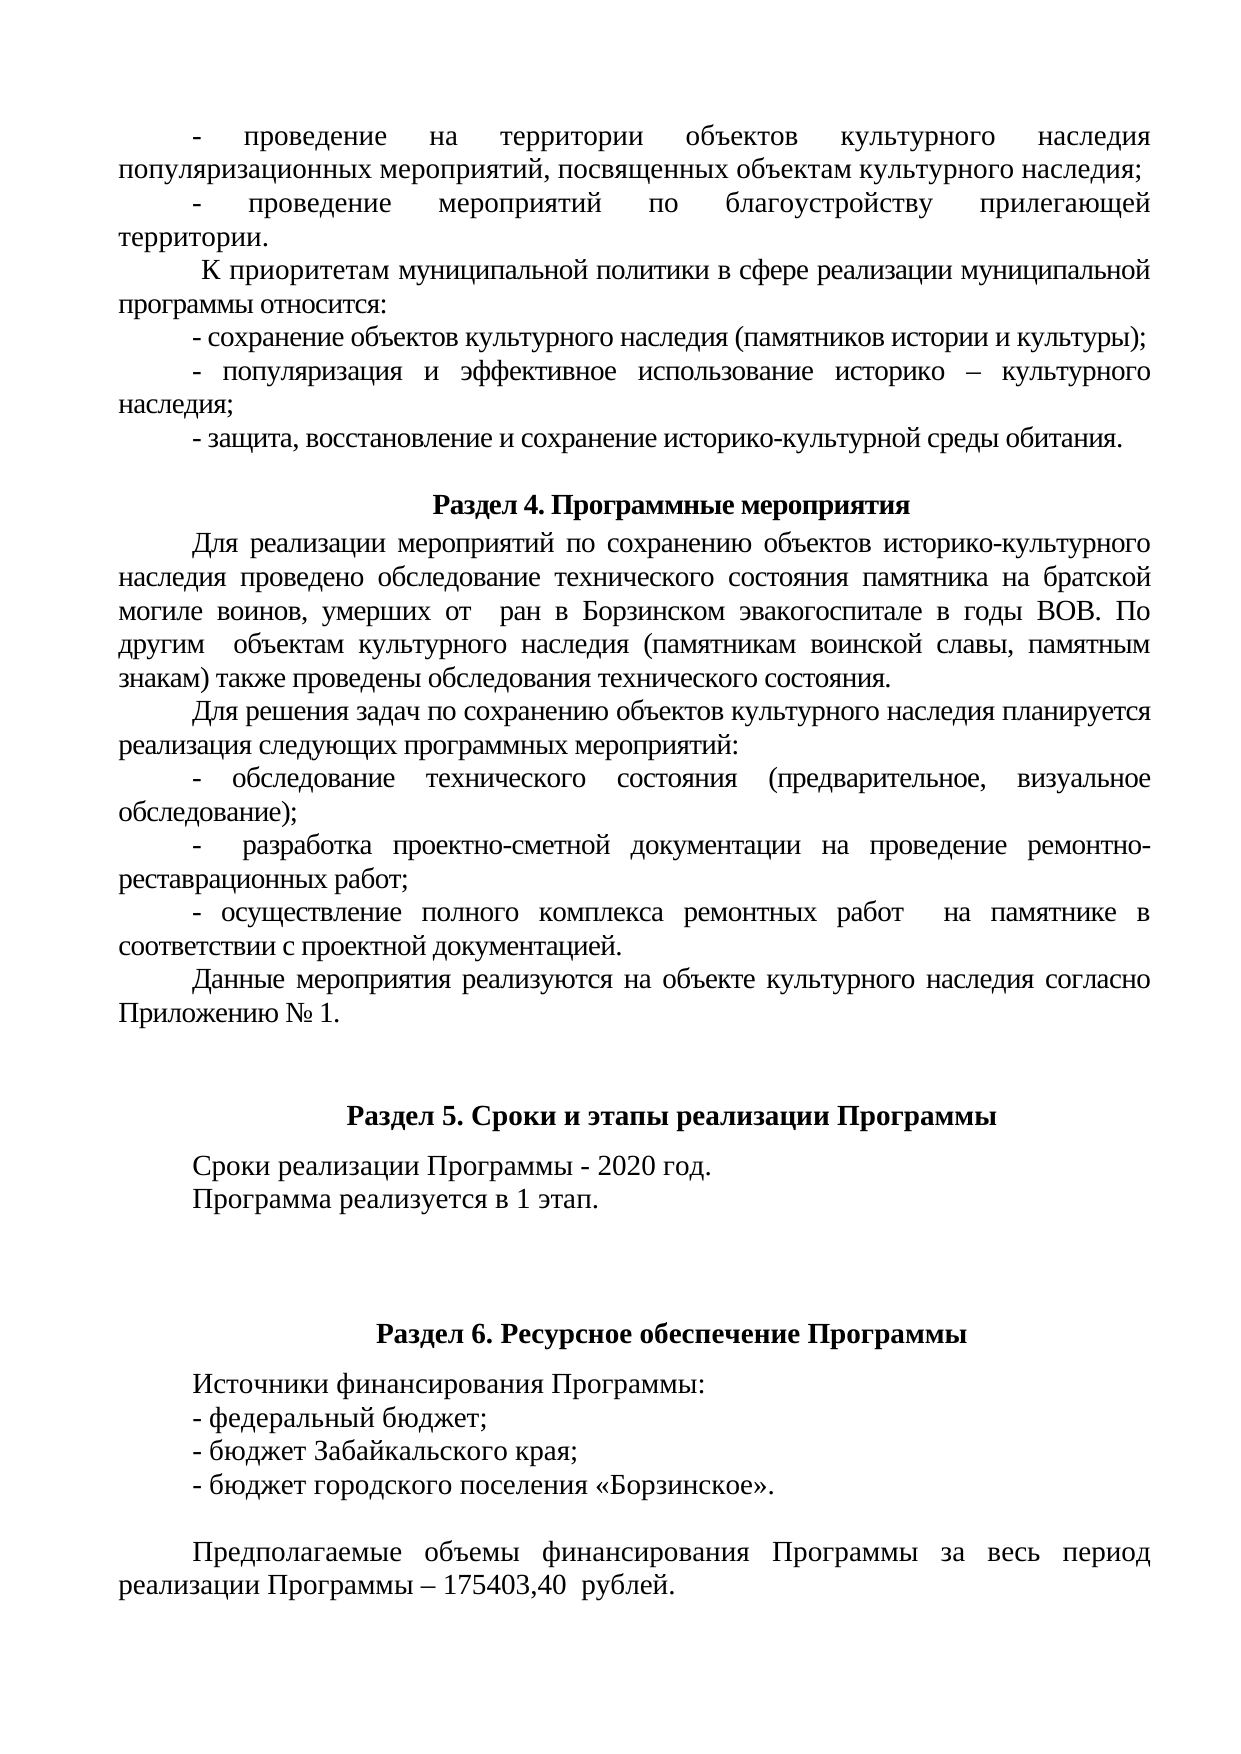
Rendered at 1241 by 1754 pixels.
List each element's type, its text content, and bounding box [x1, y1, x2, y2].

text - сохранение объектов культурного наследия (памятников истории и культуры); [118, 319, 1152, 353]
text - популяризация и эффективное использование историко – культурного наследия; [118, 353, 1152, 420]
list - федеральный бюджет; [118, 1400, 1152, 1433]
text Данные мероприятия реализуются на объекте культурного наследия согласно Приложению № 1. [118, 962, 1152, 1029]
text Раздел 4. Программные мероприятия [118, 487, 1152, 521]
text - разработка проектно-сметной документации на проведение ремонтно-реставрационных работ; [118, 827, 1152, 894]
text Для решения задач по сохранению объектов культурного наследия планируется реализация следующих программных мероприятий: [118, 693, 1152, 760]
text Для реализации мероприятий по сохранению объектов историко-культурного наследия проведено обследование технического состояния памятника на братской могиле воинов, умерших от ран в Борзинском эвакогоспитале в годы ВОВ. По другим объектам культурного наследия (памятникам воинской славы, памятным знакам) также проведены обследования технического состояния. [118, 526, 1152, 693]
text - осуществление полного комплекса ремонтных работ на памятнике в соответствии с проектной документацией. [118, 894, 1152, 962]
list Программа реализуется в 1 этап. [118, 1182, 1152, 1215]
list - бюджет Забайкальского края; [118, 1433, 1152, 1467]
list Раздел 5. Сроки и этапы реализации Программы [118, 1098, 1152, 1131]
text - проведение на территории объектов культурного наследия популяризационных мероприятий, посвященных объектам культурного наследия; [118, 118, 1152, 185]
text К приоритетам муниципальной политики в сфере реализации муниципальной программы относится: [118, 252, 1152, 319]
text - защита, восстановление и сохранение историко-культурной среды обитания. [118, 420, 1152, 453]
list - бюджет городского поселения «Борзинское». [118, 1467, 1152, 1500]
text - обследование технического состояния (предварительное, визуальное обследование); [118, 760, 1152, 827]
text Предполагаемые объемы финансирования Программы за весь период реализации Программы – 175403,40 рублей. [118, 1534, 1152, 1601]
list Сроки реализации Программы - 2020 год. [118, 1148, 1152, 1182]
list Раздел 6. Ресурсное обеспечение Программы [118, 1316, 1152, 1349]
text - проведение мероприятий по благоустройству прилегающей территории. [118, 185, 1152, 252]
list Источники финансирования Программы: [118, 1366, 1152, 1400]
